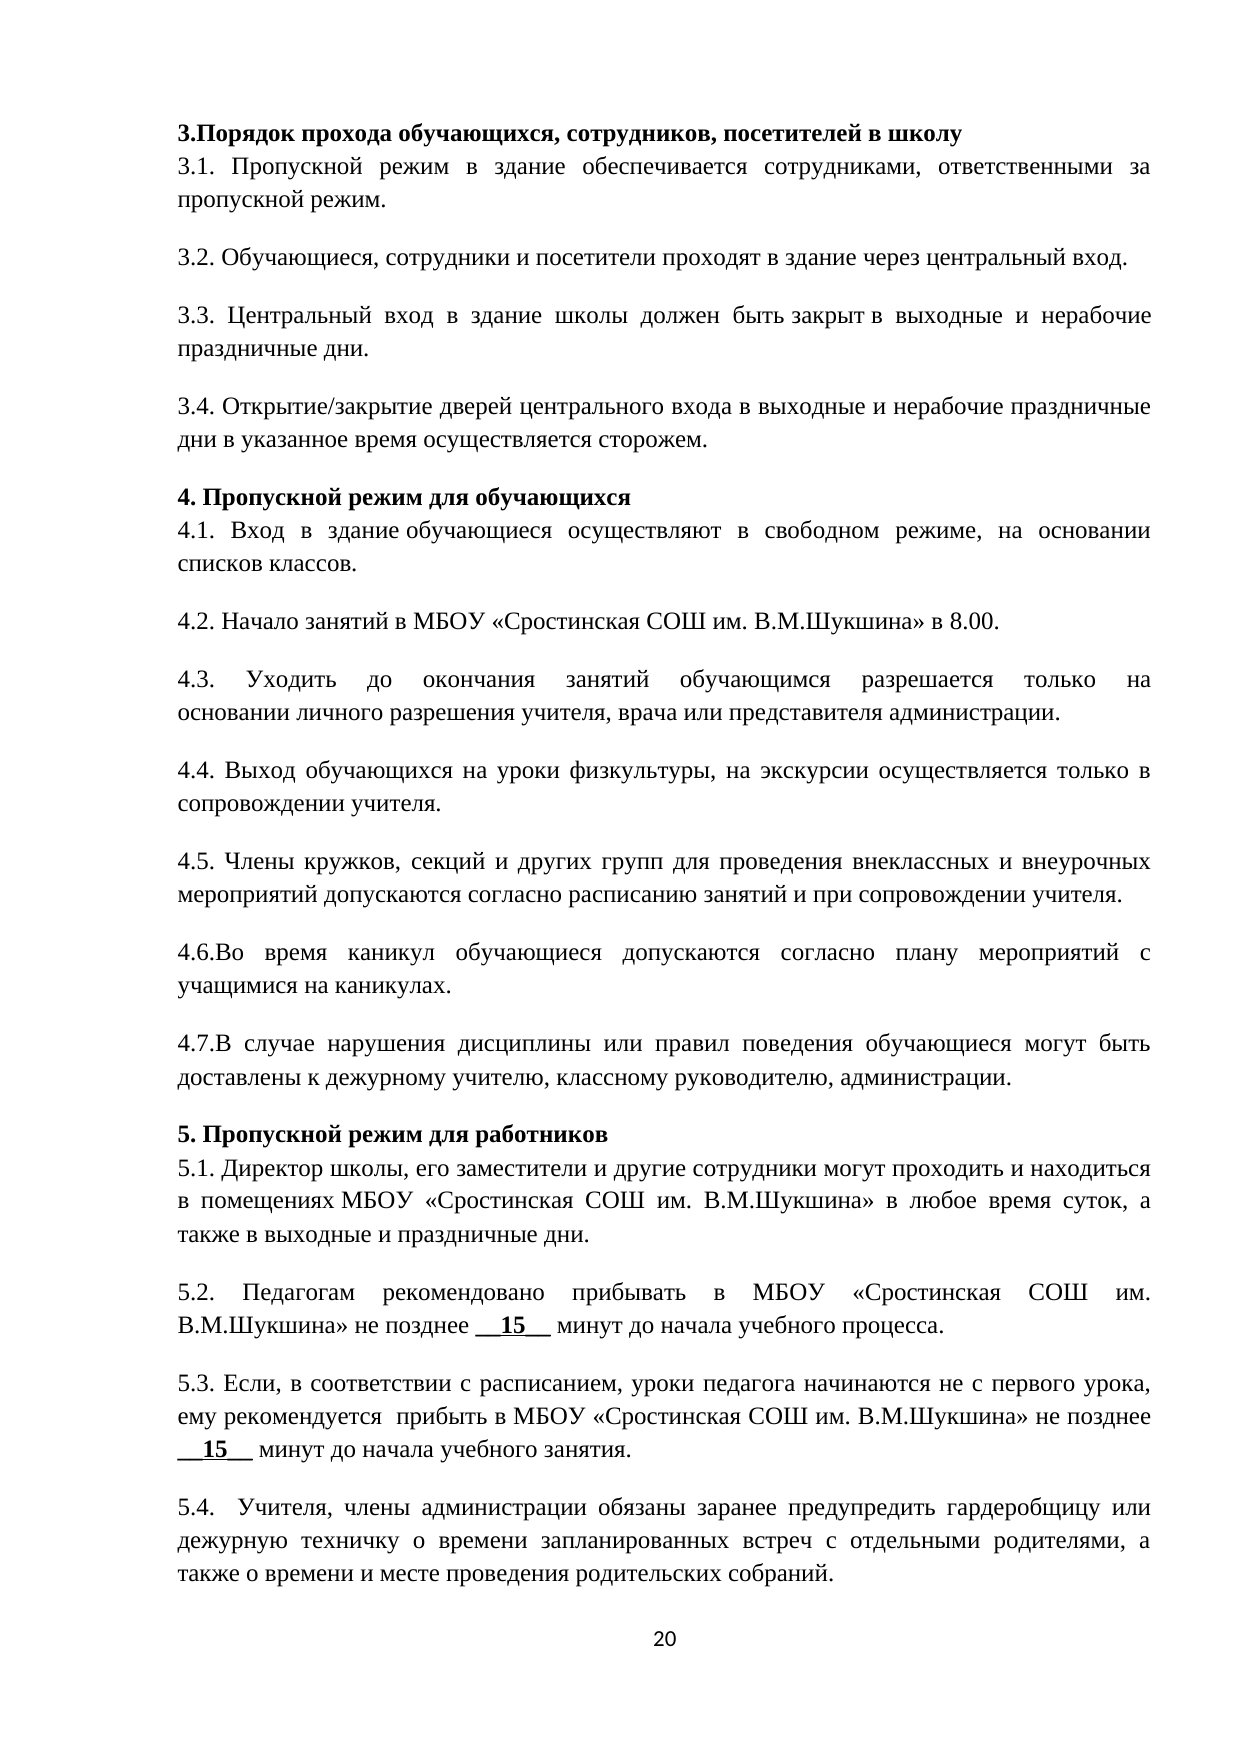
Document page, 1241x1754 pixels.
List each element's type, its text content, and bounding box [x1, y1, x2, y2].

text 3.1. Пропускной режим в здание обеспечивается сотрудниками, ответственными за пропускной режим. [177, 151, 1152, 213]
text 5.1. Директор школы, его заместители и другие сотрудники могут проходить и находиться в помещениях МБОУ «Сростинская СОШ им. В.М.Шукшина» в любое время суток, а также в выходные и праздничные дни. [177, 1153, 1152, 1247]
text 4. Пропускной режим для обучающихся [177, 482, 1152, 511]
text 3.3. Центральный вход в здание школы должен быть закрыт в выходные и нерабочие праздничные дни. [177, 300, 1152, 362]
text 5. Пропускной режим для работников [177, 1119, 1152, 1148]
text 4.5. Члены кружков, секций и других групп для проведения внеклассных и внеурочных мероприятий допускаются согласно расписанию занятий и при сопровождении учителя. [177, 846, 1152, 908]
text 4.3. Уходить до окончания занятий обучающимся разрешается только на основании личного разрешения учителя, врача или представителя администрации. [177, 664, 1152, 726]
text 4.4. Выход обучающихся на уроки физкультуры, на экскурсии осуществляется только в сопровождении учителя. [177, 755, 1152, 817]
text 3.4. Открытие/закрытие дверей центрального входа в выходные и нерабочие праздничные дни в указанное время осуществляется сторожем. [177, 391, 1152, 453]
text 4.2. Начало занятий в МБОУ «Сростинская СОШ им. В.М.Шукшина» в 8.00. [177, 606, 1152, 635]
text 4.6.Во время каникул обучающиеся допускаются согласно плану мероприятий с учащимися на каникулах. [177, 937, 1152, 999]
text 5.3. Если, в соответствии с расписанием, уроки педагога начинаются не с первого урока, ему рекомендуется прибыть в МБОУ «Сростинская СОШ им. В.М.Шукшина» не позднее __15__ минут до начала учебного занятия. [177, 1368, 1152, 1462]
text 5.4. Учителя, члены администрации обязаны заранее предупредить гардеробщицу или дежурную техничку о времени запланированных встреч с отдельными родителями, а также о времени и месте проведения родительских собраний. [177, 1492, 1152, 1587]
text 5.2. Педагогам рекомендовано прибывать в МБОУ «Сростинская СОШ им. В.М.Шукшина» не позднее __15__ минут до начала учебного процесса. [177, 1277, 1152, 1338]
text 3.2. Обучающиеся, сотрудники и посетители проходят в здание через центральный вход. [177, 242, 1152, 271]
text 4.1. Вход в здание обучающиеся осуществляют в свободном режиме, на основании списков классов. [177, 515, 1152, 577]
text 3.Порядок прохода обучающихся, сотрудников, посетителей в школу [177, 118, 1152, 147]
text 4.7.В случае нарушения дисциплины или правил поведения обучающиеся могут быть доставлены к дежурному учителю, классному руководителю, администрации. [177, 1028, 1152, 1090]
